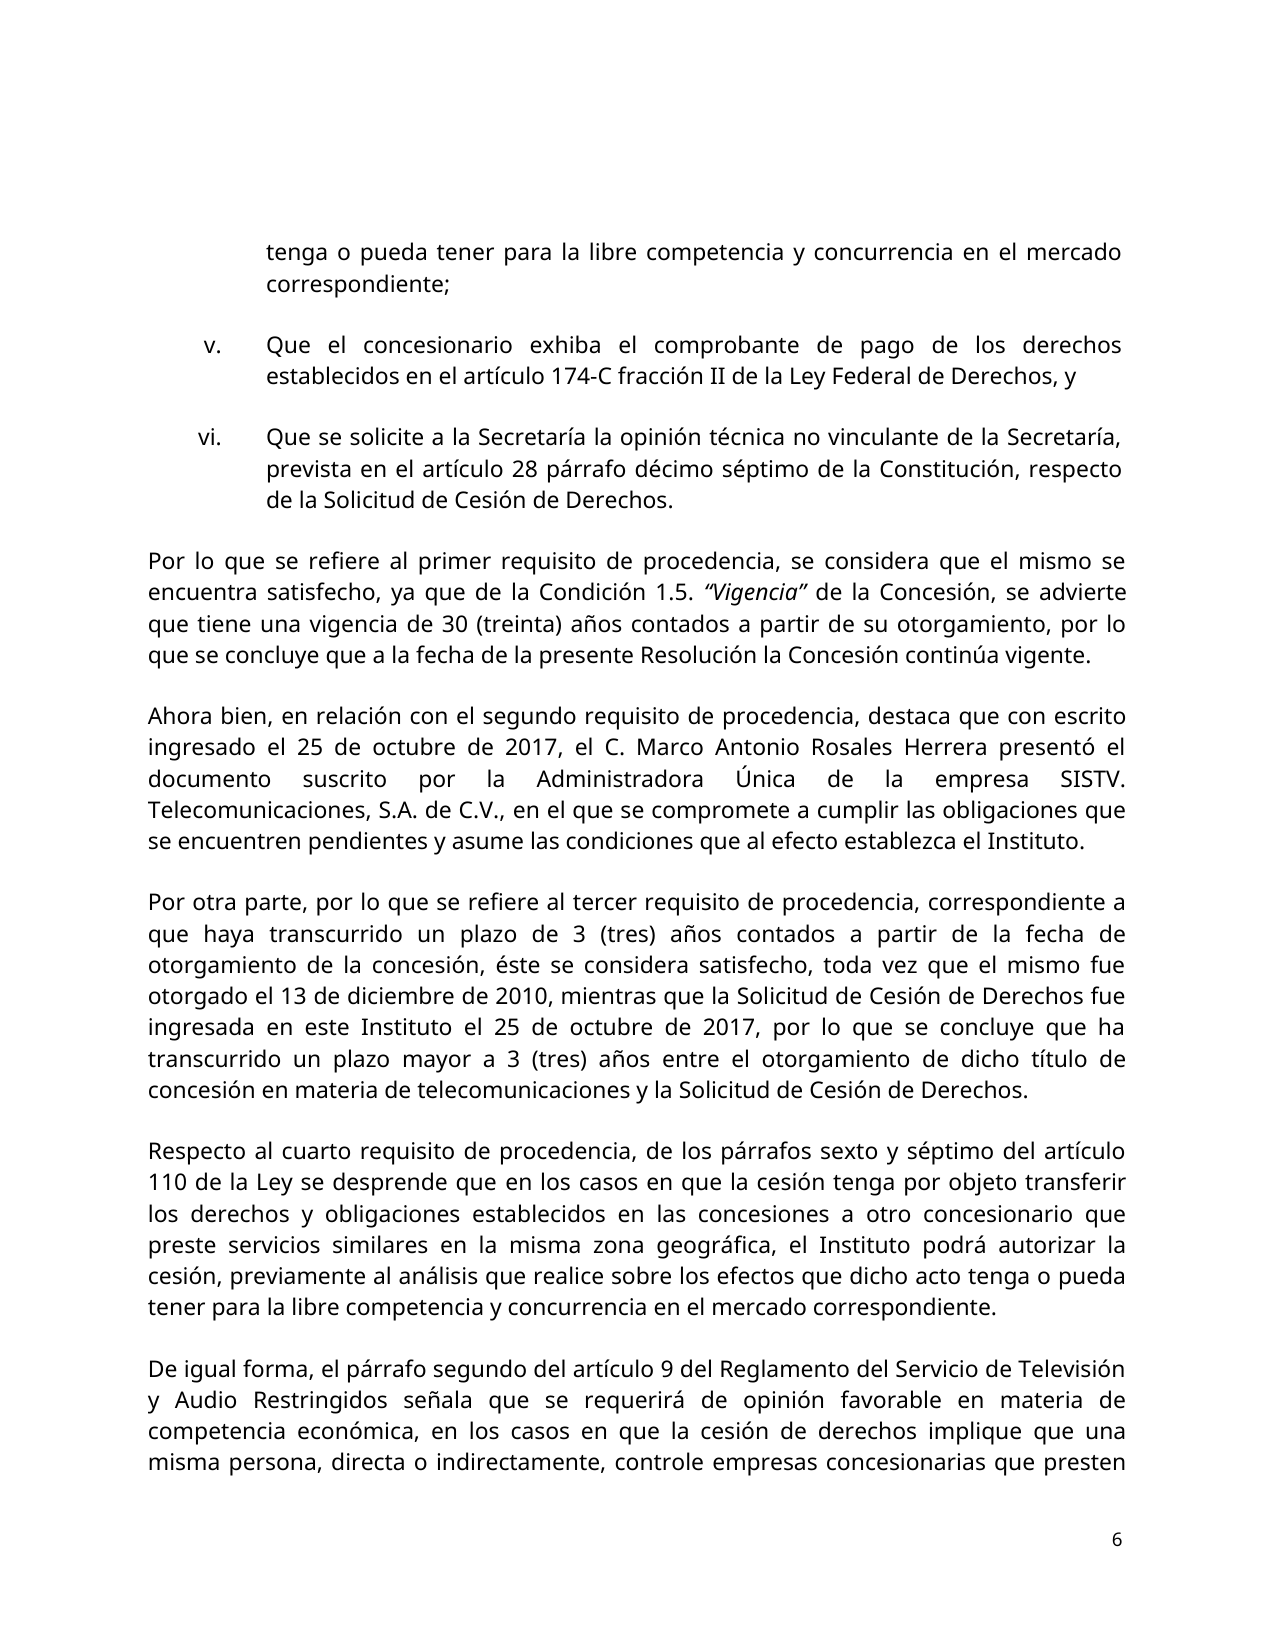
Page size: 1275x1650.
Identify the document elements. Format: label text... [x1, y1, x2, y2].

text Respecto al cuarto requisito de procedencia, de los párrafos sexto y séptimo del artículo 110 de la Ley se desprende que en los casos en que la cesión tenga por objeto transferir los derechos y obligaciones establecidos en las concesiones a otro concesionario que preste servicios similares en la misma zona geográfica, el Instituto podrá autorizar la cesión, previamente al análisis que realice sobre los efectos que dicho acto tenga o pueda tener para la libre competencia y concurrencia en el mercado correspondiente. [148, 1135, 1127, 1322]
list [222, 236, 1123, 299]
text Ahora bien, en relación con el segundo requisito de procedencia, destaca que con escrito ingresado el 25 de octubre de 2017, el C. Marco Antonio Rosales Herrera presentó el documento suscrito por la Administradora Única de la empresa SISTV. Telecomunicaciones, S.A. de C.V., en el que se compromete a cumplir las obligaciones que se encuentren pendientes y asume las condiciones que al efecto establezca el Instituto. [148, 700, 1127, 856]
text Por otra parte, por lo que se refiere al tercer requisito de procedencia, correspondiente a que haya transcurrido un plazo de 3 (tres) años contados a partir de la fecha de otorgamiento de la concesión, éste se considera satisfecho, toda vez que el mismo fue otorgado el 13 de diciembre de 2010, mientras que la Solicitud de Cesión de Derechos fue ingresada en este Instituto el 25 de octubre de 2017, por lo que se concluye que ha transcurrido un plazo mayor a 3 (tres) años entre el otorgamiento de dicho título de concesión en materia de telecomunicaciones y la Solicitud de Cesión de Derechos. [148, 886, 1127, 1105]
text Por lo que se refiere al primer requisito de procedencia, se considera que el mismo se encuentra satisfecho, ya que de la Condición 1.5. “Vigencia” de la Concesión, se advierte que tiene una vigencia de 30 (treinta) años contados a partir de su otorgamiento, por lo que se concluye que a la fecha de la presente Resolución la Concesión continúa vigente. [148, 545, 1127, 670]
list Que se solicite a la Secretaría la opinión técnica no vinculante de la Secretaría, prevista en el artículo 28 párrafo décimo séptimo de la Constitución, respecto de la Solicitud de Cesión de Derechos. [222, 421, 1123, 515]
list Que el concesionario exhiba el comprobante de pago de los derechos establecidos en el artículo 174-C fracción II de la Ley Federal de Derechos, y [222, 329, 1123, 391]
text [148, 1352, 1127, 1477]
